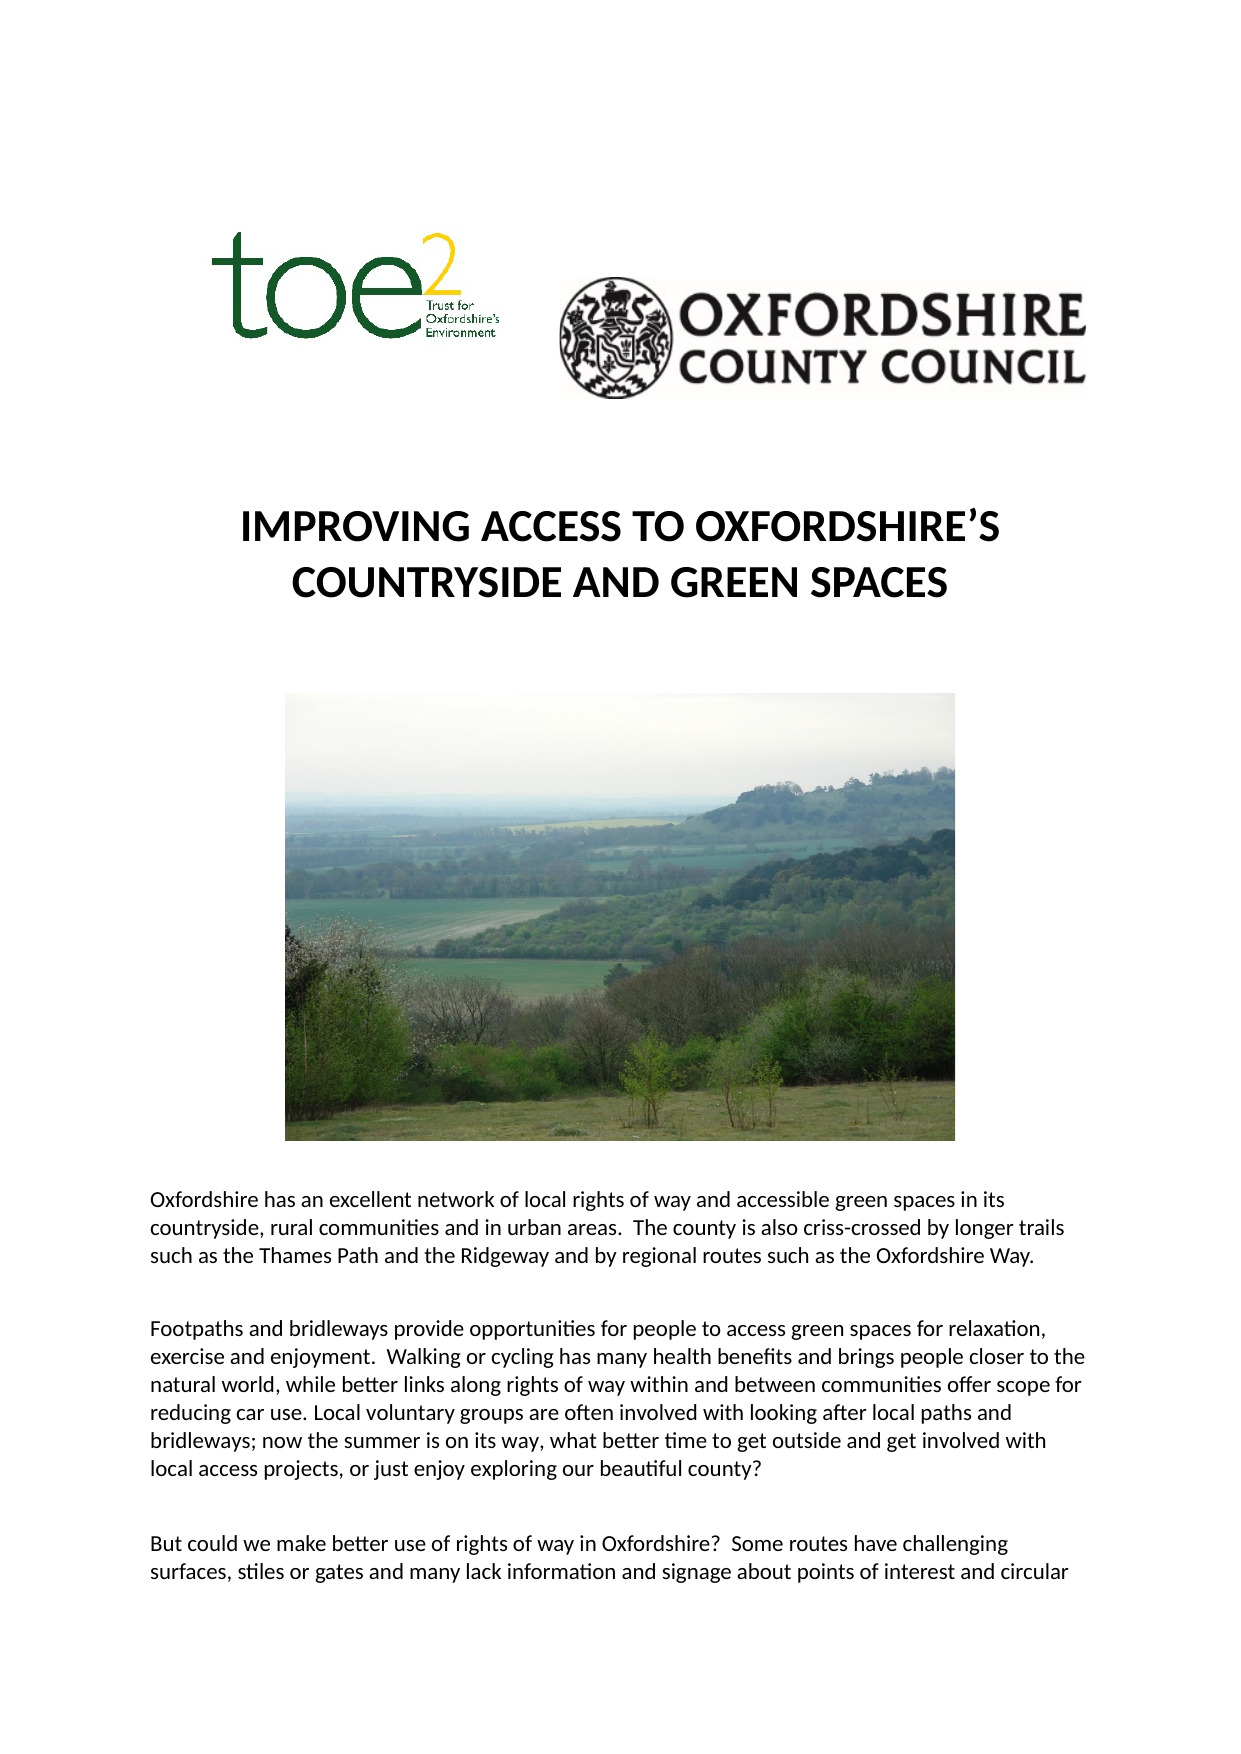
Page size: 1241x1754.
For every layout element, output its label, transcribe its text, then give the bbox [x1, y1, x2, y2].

text Footpaths and bridleways provide opportunities for people to access green spaces for relaxation, exercise and enjoyment. Walking or cycling has many health benefits and brings people closer to the natural world, while better links along rights of way within and between communities offer scope for reducing car use. Local voluntary groups are often involved with looking after local paths and bridleways; now the summer is on its way, what better time to get outside and get involved with local access projects, or just enjoy exploring our beautiful county? [150, 1314, 1090, 1482]
picture [285, 693, 955, 1141]
text Oxfordshire has an excellent network of local rights of way and accessible green spaces in its countryside, rural communities and in urban areas. The county is also criss-crossed by longer trails such as the Thames Path and the Ridgeway and by regional routes such as the Oxfordshire Way. [150, 1185, 1090, 1269]
text IMPROVING ACCESS TO OXFORDSHIRE’S COUNTRYSIDE AND GREEN SPACES [150, 497, 1090, 608]
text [150, 1529, 1090, 1585]
picture [150, 170, 1087, 399]
